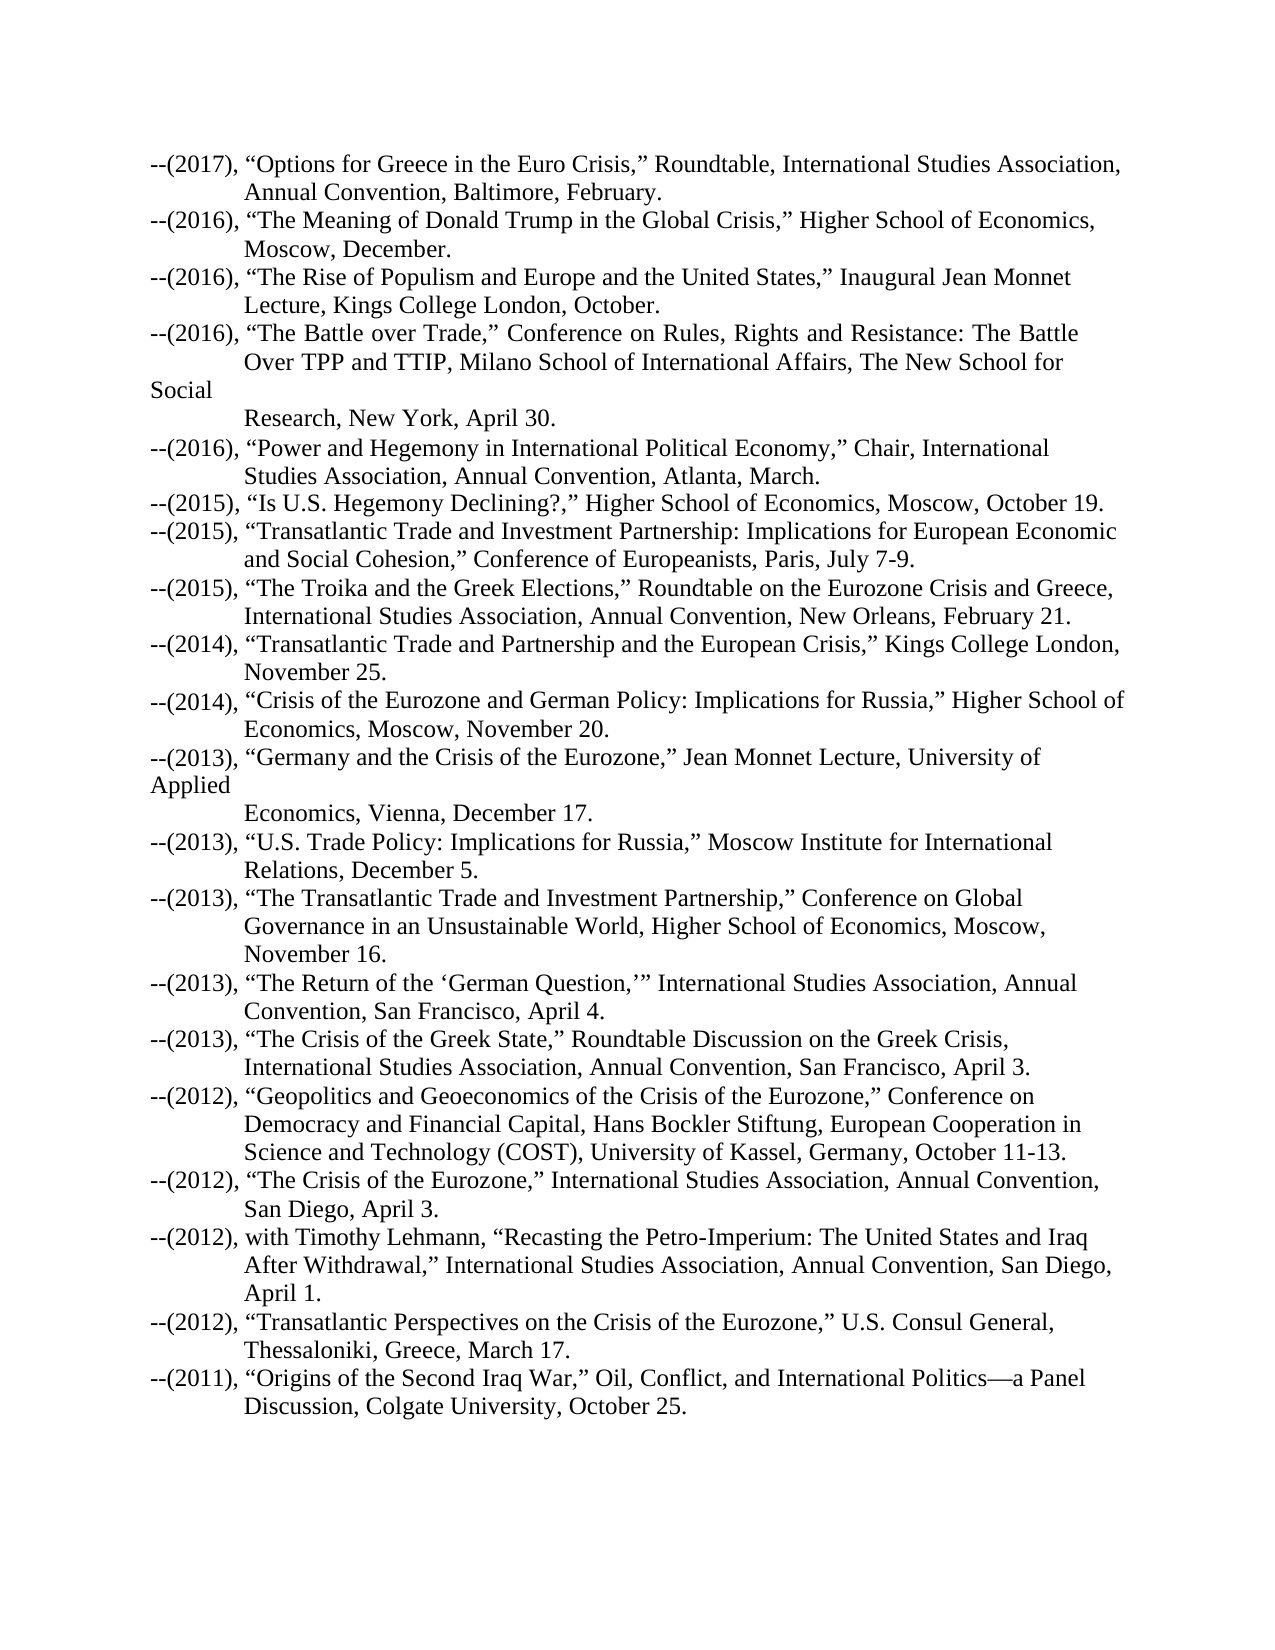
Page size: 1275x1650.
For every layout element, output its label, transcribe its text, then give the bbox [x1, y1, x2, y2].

text Annual Convention, Baltimore, February. [150, 178, 1125, 206]
text --(2016), “The Meaning of Donald Trump in the Global Crisis,” Higher School of Economics, [150, 206, 1125, 235]
text --(2014), “Transatlantic Trade and Partnership and the European Crisis,” Kings College London, [150, 630, 1125, 658]
text --(2016), “Power and Hegemony in International Political Economy,” Chair, International [150, 432, 1125, 461]
text Economics, Moscow, November 20. [150, 714, 1125, 743]
text --(2015), “The Troika and the Greek Elections,” Roundtable on the Eurozone Crisis and Greece, [150, 573, 1125, 602]
text --(2012), “Transatlantic Perspectives on the Crisis of the Eurozone,” U.S. Consul General, [150, 1307, 1125, 1336]
text --(2011), “Origins of the Second Iraq War,” Oil, Conflict, and International Politics—a Panel [150, 1364, 1125, 1392]
text --(2013), “Germany and the Crisis of the Eurozone,” Jean Monnet Lecture, University of Applied [150, 743, 1125, 799]
text Moscow, December. [150, 235, 1125, 263]
text November 25. [150, 658, 1125, 686]
text and Social Cohesion,” Conference of Europeanists, Paris, July 7-9. [150, 545, 1125, 573]
text Lecture, Kings College London, October. [150, 291, 1125, 319]
text --(2017), “Options for Greece in the Euro Crisis,” Roundtable, International Studies Association, [150, 150, 1125, 178]
text Discussion, Colgate University, October 25. [150, 1392, 1125, 1420]
text International Studies Association, Annual Convention, San Francisco, April 3. [150, 1053, 1125, 1082]
text Relations, December 5. [150, 856, 1125, 884]
text Governance in an Unsustainable World, Higher School of Economics, Moscow, [150, 912, 1125, 940]
text Economics, Vienna, December 17. [150, 799, 1125, 827]
text Convention, San Francisco, April 4. [150, 997, 1125, 1025]
text Research, New York, April 30. [150, 404, 1125, 432]
text November 16. [150, 940, 1125, 969]
text --(2012), “Geopolitics and Geoeconomics of the Crisis of the Eurozone,” Conference on [150, 1082, 1125, 1110]
text Democracy and Financial Capital, Hans Bockler Stiftung, European Cooperation in [150, 1110, 1125, 1138]
text --(2016), “The Battle over Trade,” Conference on Rules, Rights and Resistance: The Battle [150, 319, 1125, 348]
text San Diego, April 3. [150, 1194, 1125, 1223]
text --(2013), “The Transatlantic Trade and Investment Partnership,” Conference on Global [150, 884, 1125, 912]
text --(2012), with Timothy Lehmann, “Recasting the Petro-Imperium: The United States and Iraq [150, 1223, 1125, 1251]
text Thessaloniki, Greece, March 17. [150, 1336, 1125, 1364]
text April 1. [150, 1279, 1125, 1307]
text --(2016), “The Rise of Populism and Europe and the United States,” Inaugural Jean Monnet [150, 263, 1125, 291]
text Over TPP and TTIP, Milano School of International Affairs, The New School for Social [150, 348, 1125, 404]
text --(2013), “The Crisis of the Greek State,” Roundtable Discussion on the Greek Crisis, [150, 1025, 1125, 1053]
text --(2013), “U.S. Trade Policy: Implications for Russia,” Moscow Institute for International [150, 827, 1125, 856]
text --(2015), “Transatlantic Trade and Investment Partnership: Implications for European Economic [150, 517, 1125, 545]
text --(2015), “Is U.S. Hegemony Declining?,” Higher School of Economics, Moscow, October 19. [150, 489, 1125, 517]
text --(2014), “Crisis of the Eurozone and German Policy: Implications for Russia,” Higher School of [150, 686, 1125, 714]
text International Studies Association, Annual Convention, New Orleans, February 21. [150, 602, 1125, 630]
text Science and Technology (COST), University of Kassel, Germany, October 11-13. [150, 1138, 1125, 1166]
text After Withdrawal,” International Studies Association, Annual Convention, San Diego, [150, 1251, 1125, 1279]
text --(2012), “The Crisis of the Eurozone,” International Studies Association, Annual Convention, [150, 1166, 1125, 1194]
text --(2013), “The Return of the ‘German Question,’” International Studies Association, Annual [150, 969, 1125, 997]
text Studies Association, Annual Convention, Atlanta, March. [150, 461, 1125, 489]
